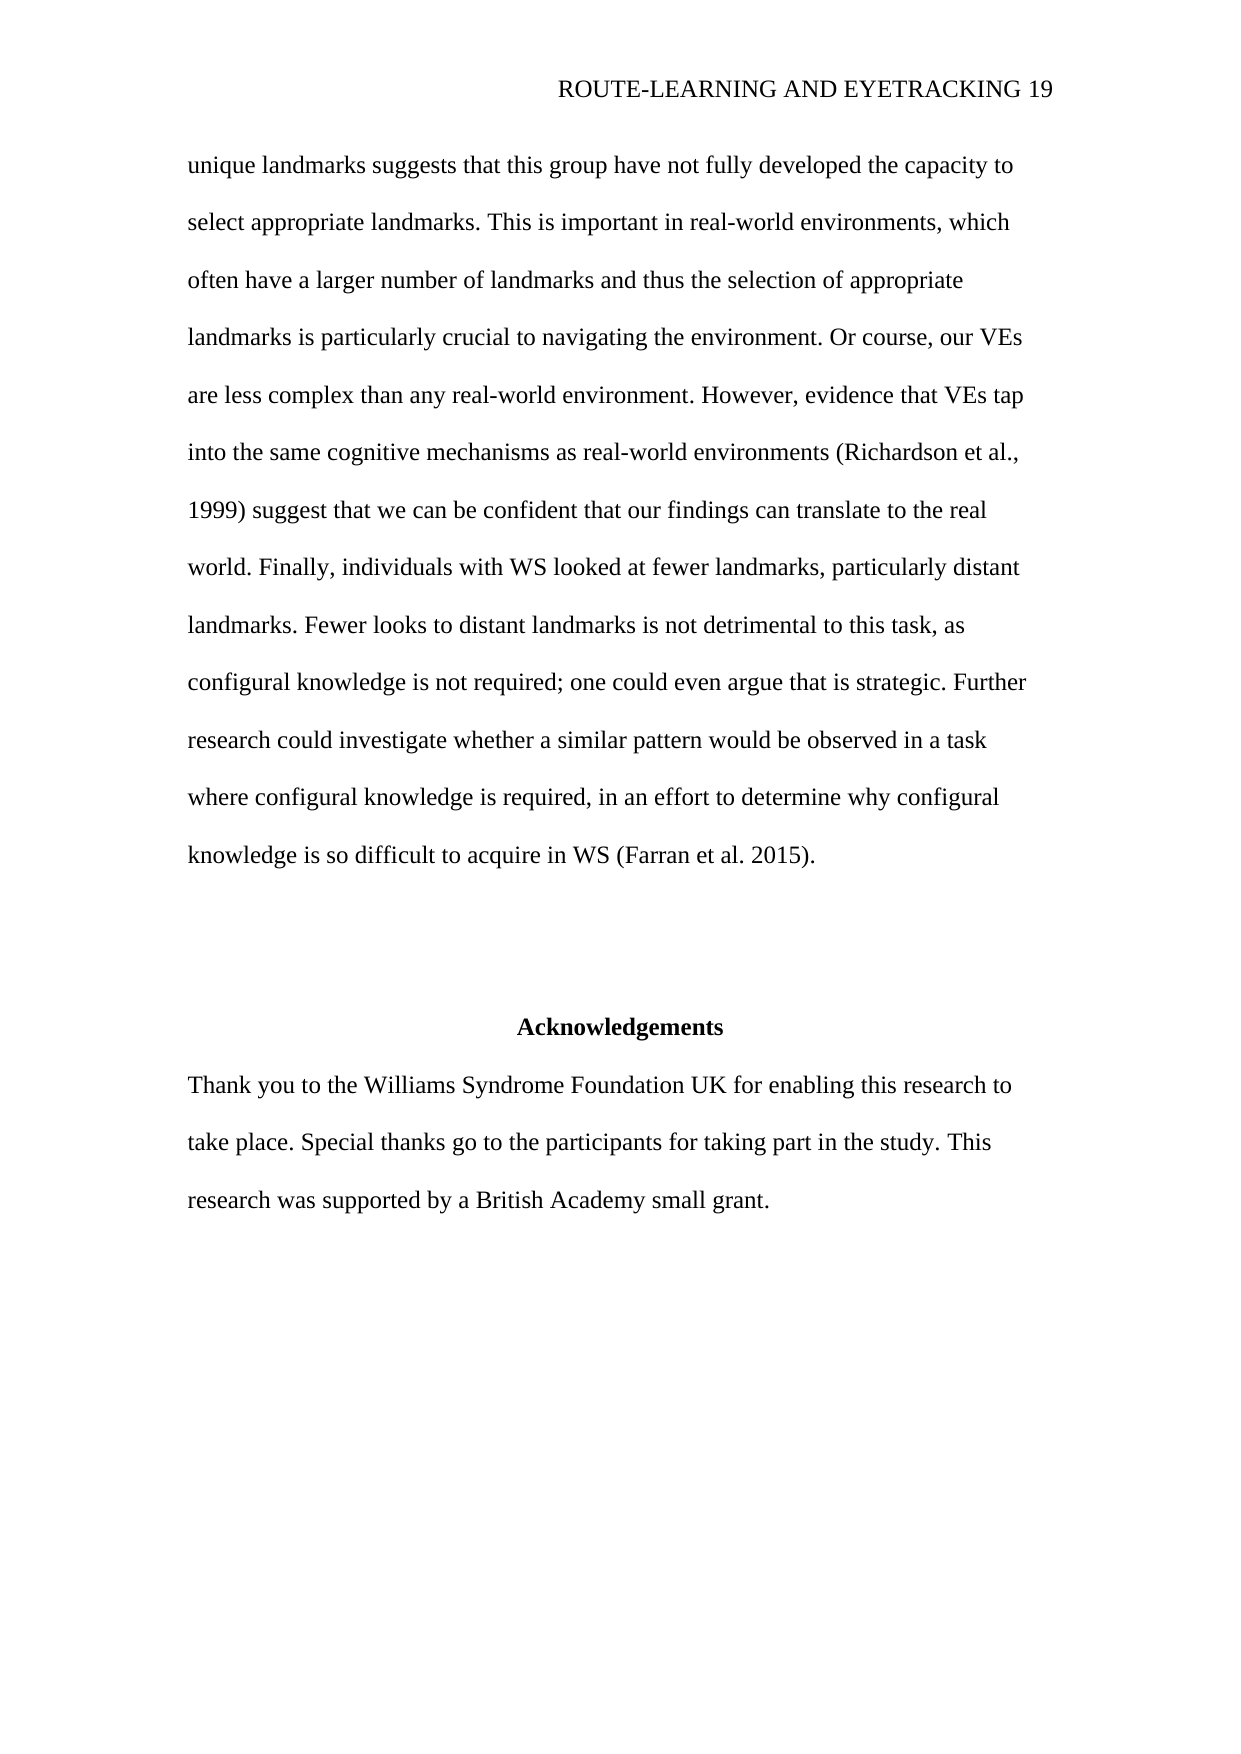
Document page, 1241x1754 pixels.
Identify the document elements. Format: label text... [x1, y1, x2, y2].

text Acknowledgements [187, 1012, 1053, 1041]
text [187, 150, 1053, 869]
text Thank you to the Williams Syndrome Foundation UK for enabling this research to take place. Special thanks go to the participants for taking part in the study. This research was supported by a British Academy small grant. [187, 1070, 1053, 1214]
